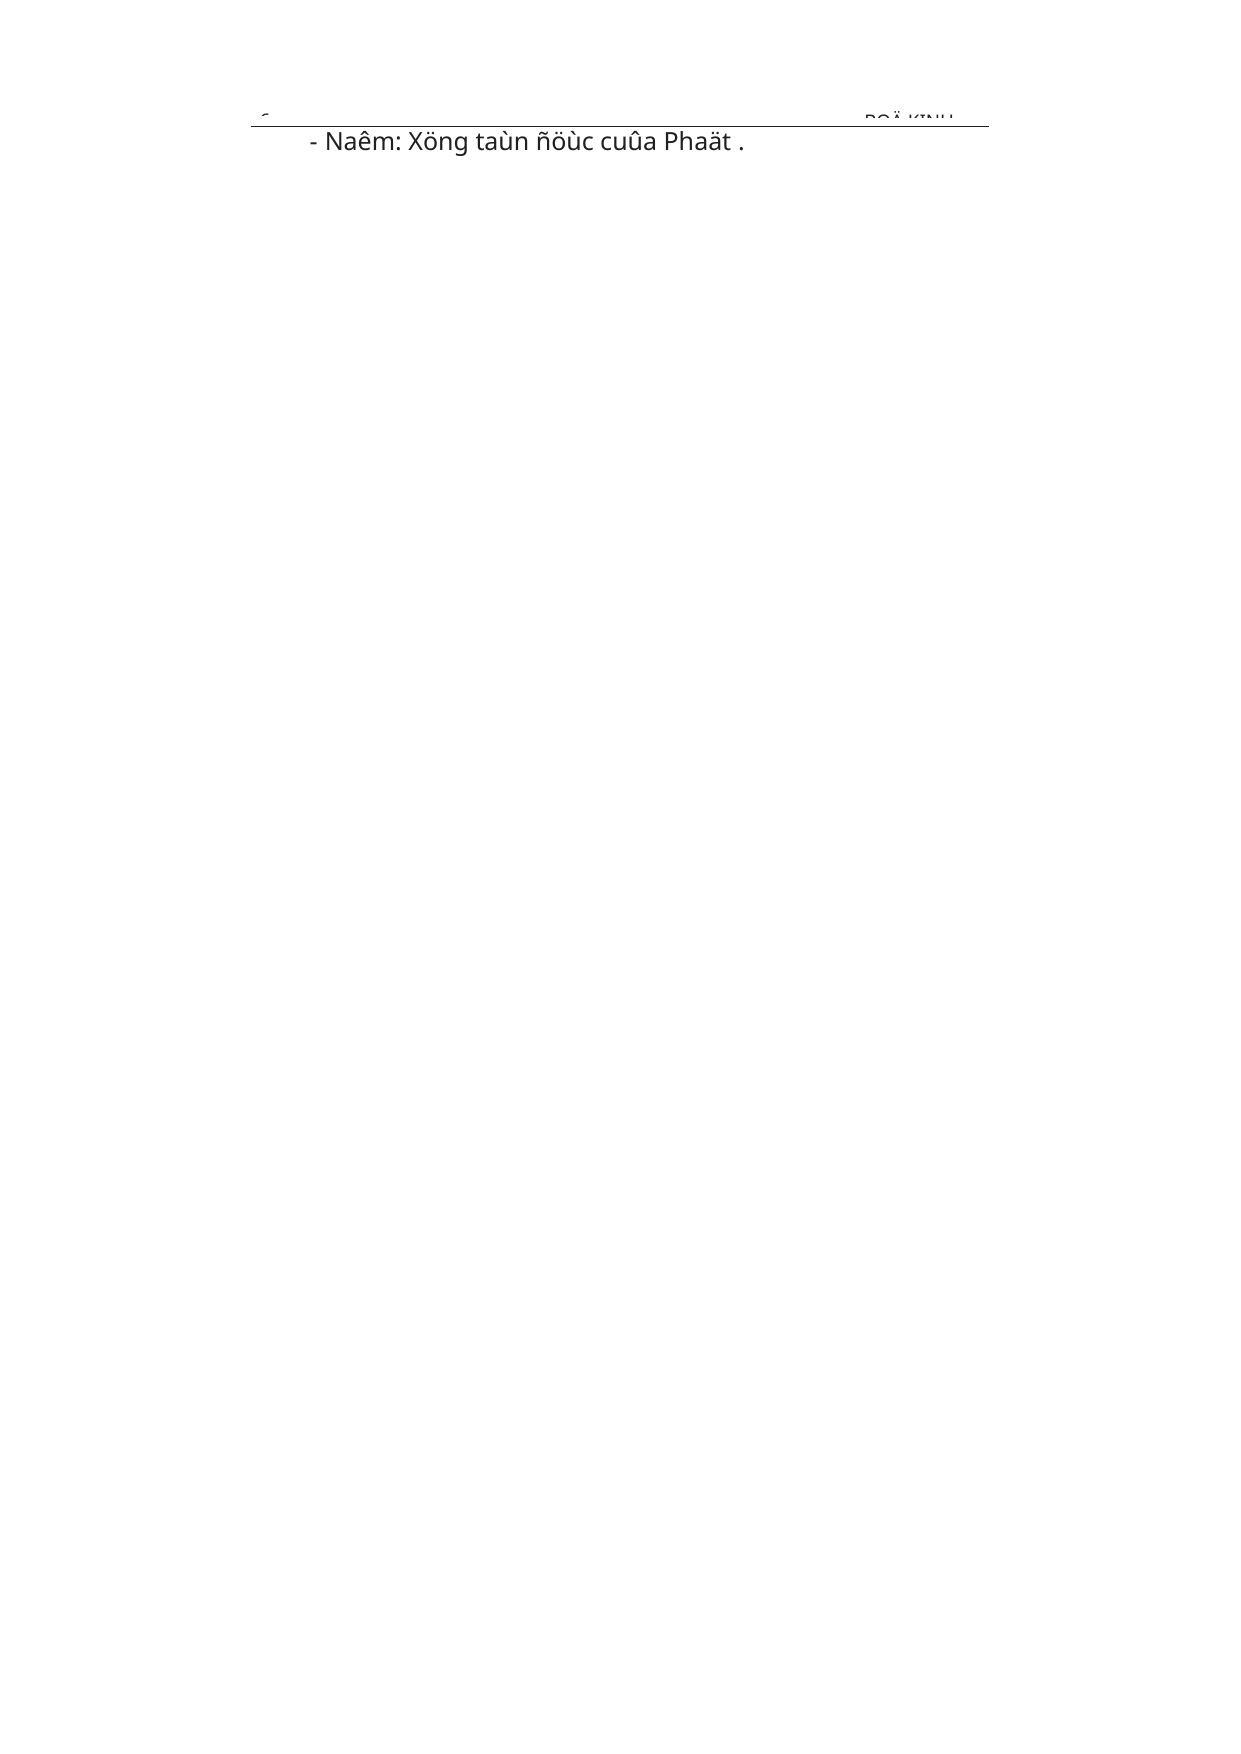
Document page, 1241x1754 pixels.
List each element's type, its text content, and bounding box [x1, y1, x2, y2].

list Naêm: Xöng taùn ñöùc cuûa Phaät . [309, 125, 1065, 157]
